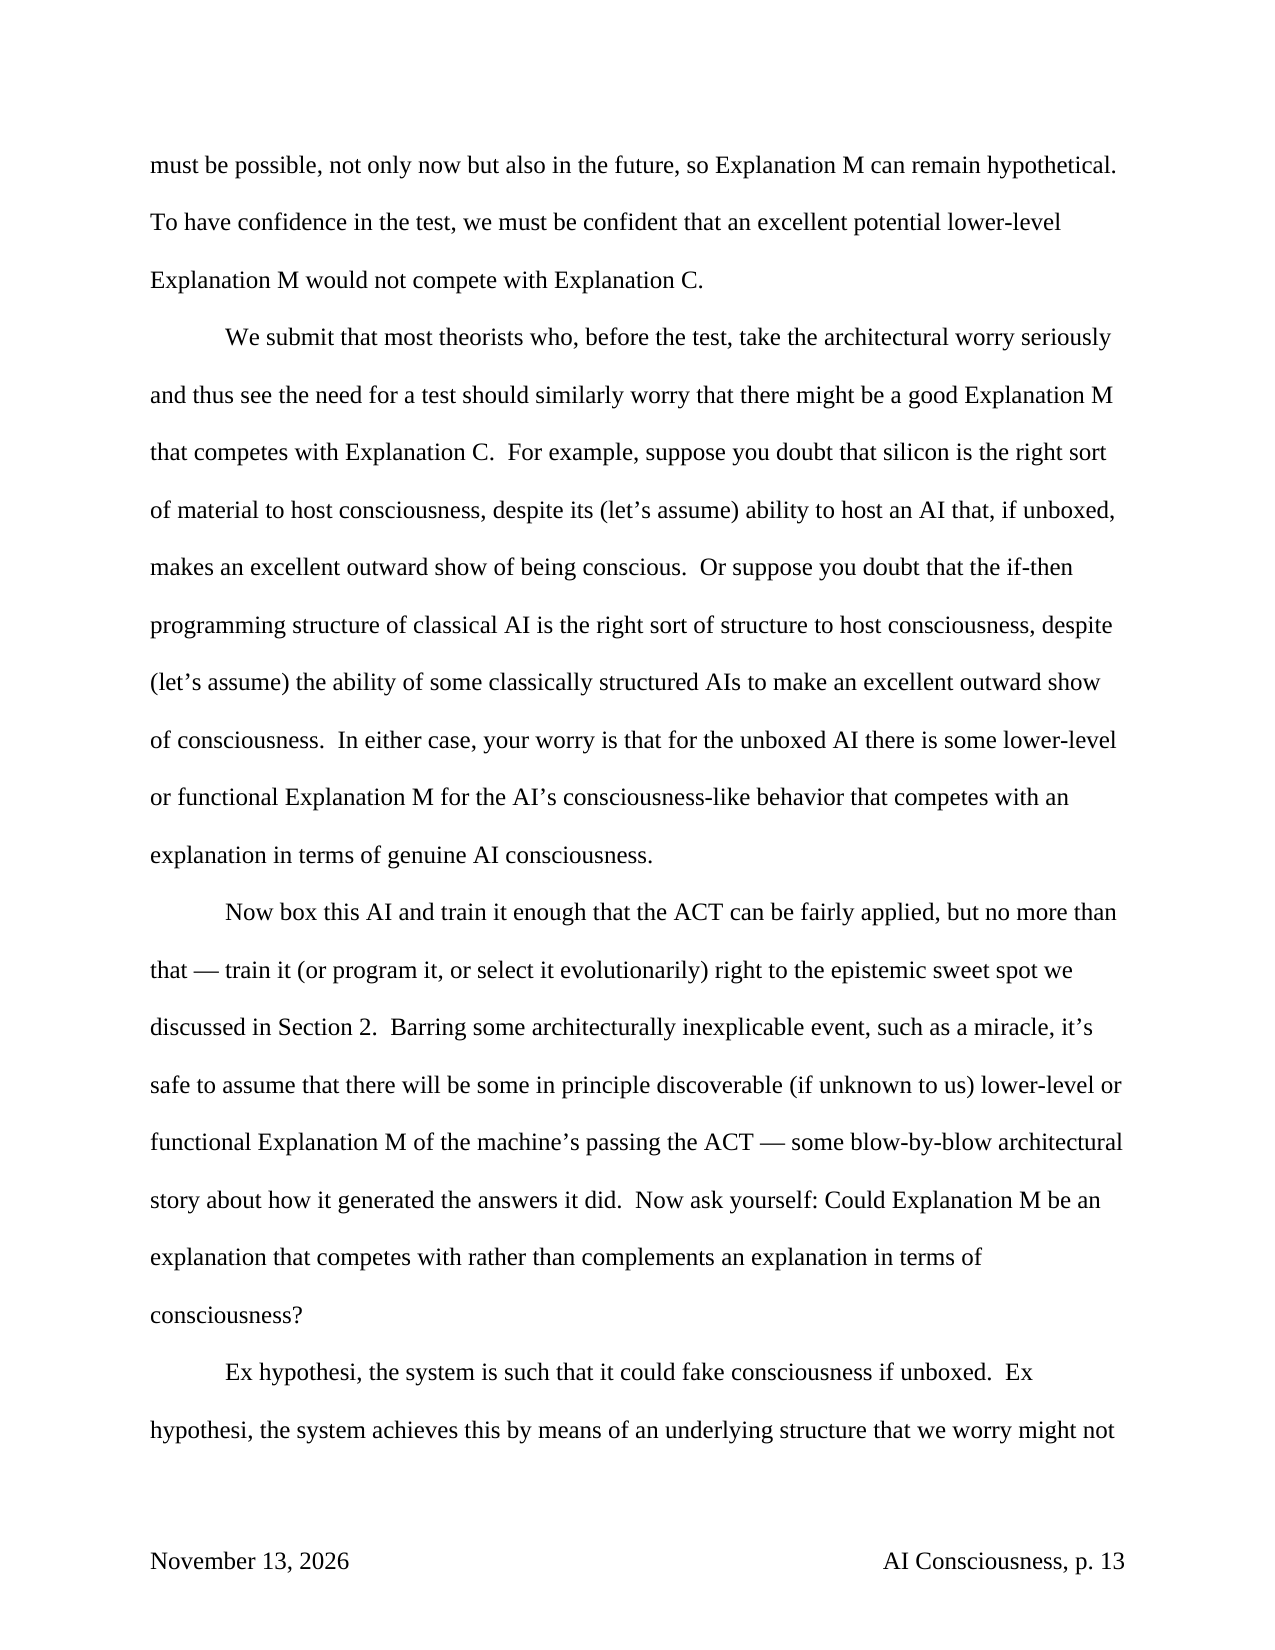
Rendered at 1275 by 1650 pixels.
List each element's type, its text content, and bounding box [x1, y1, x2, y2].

text We submit that most theorists who, before the test, take the architectural worry seriously and thus see the need for a test should similarly worry that there might be a good Explanation M that competes with Explanation C. For example, suppose you doubt that silicon is the right sort of material to host consciousness, despite its (let’s assume) ability to host an AI that, if unboxed, makes an excellent outward show of being conscious. Or suppose you doubt that the if-then programming structure of classical AI is the right sort of structure to host consciousness, despite (let’s assume) the ability of some classically structured AIs to make an excellent outward show of consciousness. In either case, your worry is that for the unboxed AI there is some lower-level or functional Explanation M for the AI’s consciousness-like behavior that competes with an explanation in terms of genuine AI consciousness. [150, 322, 1125, 869]
text Now box this AI and train it enough that the ACT can be fairly applied, but no more than that — train it (or program it, or select it evolutionarily) right to the epistemic sweet spot we discussed in Section 2. Barring some architecturally inexplicable event, such as a miracle, it’s safe to assume that there will be some in principle discoverable (if unknown to us) lower-level or functional Explanation M of the machine’s passing the ACT — some blow-by-blow architectural story about how it generated the answers it did. Now ask yourself: Could Explanation M be an explanation that competes with rather than complements an explanation in terms of consciousness? [150, 897, 1125, 1329]
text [150, 150, 1125, 294]
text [150, 1357, 1125, 1444]
